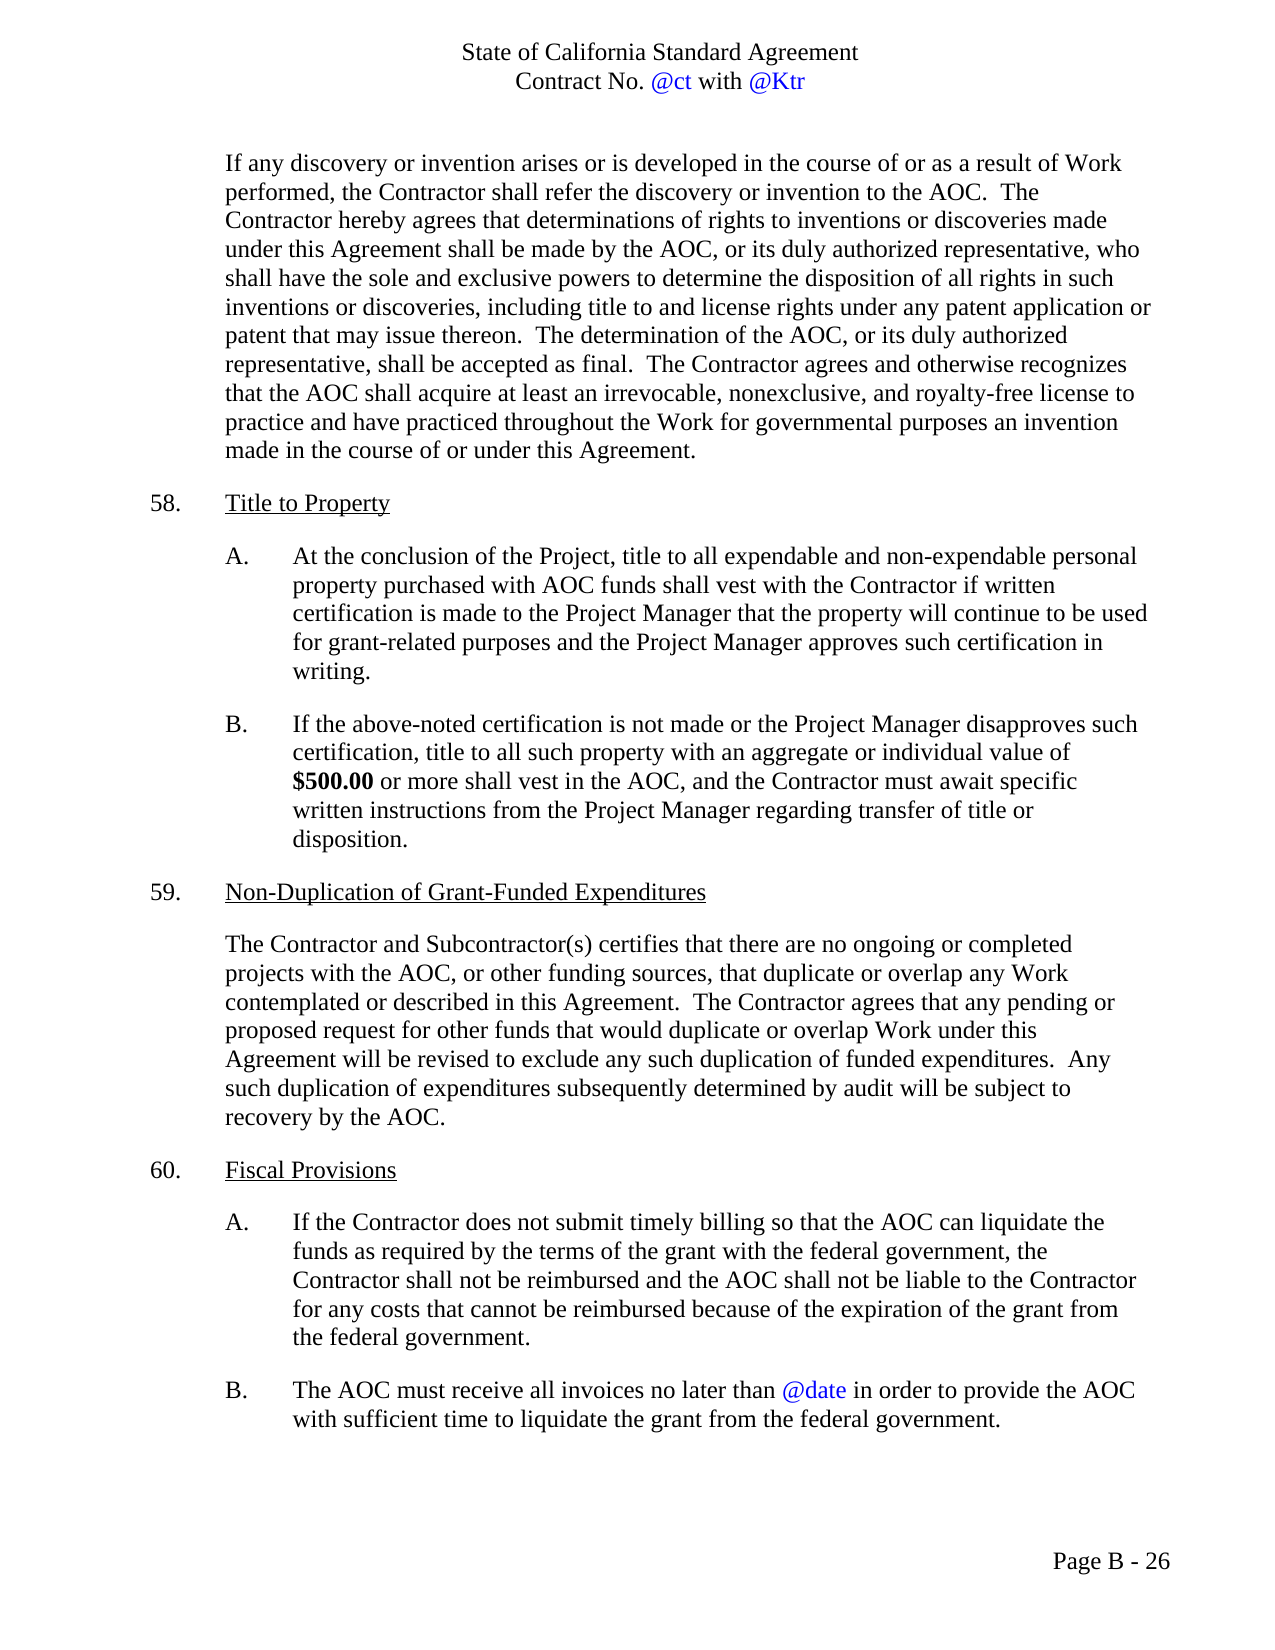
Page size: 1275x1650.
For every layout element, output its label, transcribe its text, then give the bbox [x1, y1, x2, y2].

text At the conclusion of the Project, title to all expendable and non-expendable personal property purchased with AOC funds shall vest with the Contractor if written certification is made to the Project Manager that the property will continue to be used for grant-related purposes and the Project Manager approves such certification in writing. [225, 541, 1151, 685]
text If the Contractor does not submit timely billing so that the AOC can liquidate the funds as required by the terms of the grant with the federal government, the Contractor shall not be reimbursed and the AOC shall not be liable to the Contractor for any costs that cannot be reimbursed because of the expiration of the grant from the federal government. [225, 1207, 1151, 1351]
subtitle If any discovery or invention arises or is developed in the course of or as a result of Work performed, the Contractor shall refer the discovery or invention to the AOC. The Contractor hereby agrees that determinations of rights to inventions or discoveries made under this Agreement shall be made by the AOC, or its duly authorized representative, who shall have the sole and exclusive powers to determine the disposition of all rights in such inventions or discoveries, including title to and license rights under any patent application or patent that may issue thereon. The determination of the AOC, or its duly authorized representative, shall be accepted as final. The Contractor agrees and otherwise recognizes that the AOC shall acquire at least an irrevocable, nonexclusive, and royalty-free license to practice and have practiced throughout the Work for governmental purposes an invention made in the course of or under this Agreement. [225, 148, 1151, 464]
text If the above-noted certification is not made or the Project Manager disapproves such certification, title to all such property with an aggregate or individual value of $500.00 or more shall vest in the AOC, and the Contractor must await specific written instructions from the Project Manager regarding transfer of title or disposition. [225, 709, 1151, 852]
text Fiscal Provisions [150, 1155, 1170, 1183]
text Title to Property [150, 488, 1170, 517]
text The AOC must receive all invoices no later than @date in order to provide the AOC with sufficient time to liquidate the grant from the federal government. [225, 1375, 1151, 1433]
text Non-Duplication of Grant-Funded Expenditures [150, 877, 1170, 905]
subtitle The Contractor and Subcontractor(s) certifies that there are no ongoing or completed projects with the AOC, or other funding sources, that duplicate or overlap any Work contemplated or described in this Agreement. The Contractor agrees that any pending or proposed request for other funds that would duplicate or overlap Work under this Agreement will be revised to exclude any such duplication of funded expenditures. Any such duplication of expenditures subsequently determined by audit will be subject to recovery by the AOC. [225, 929, 1151, 1131]
